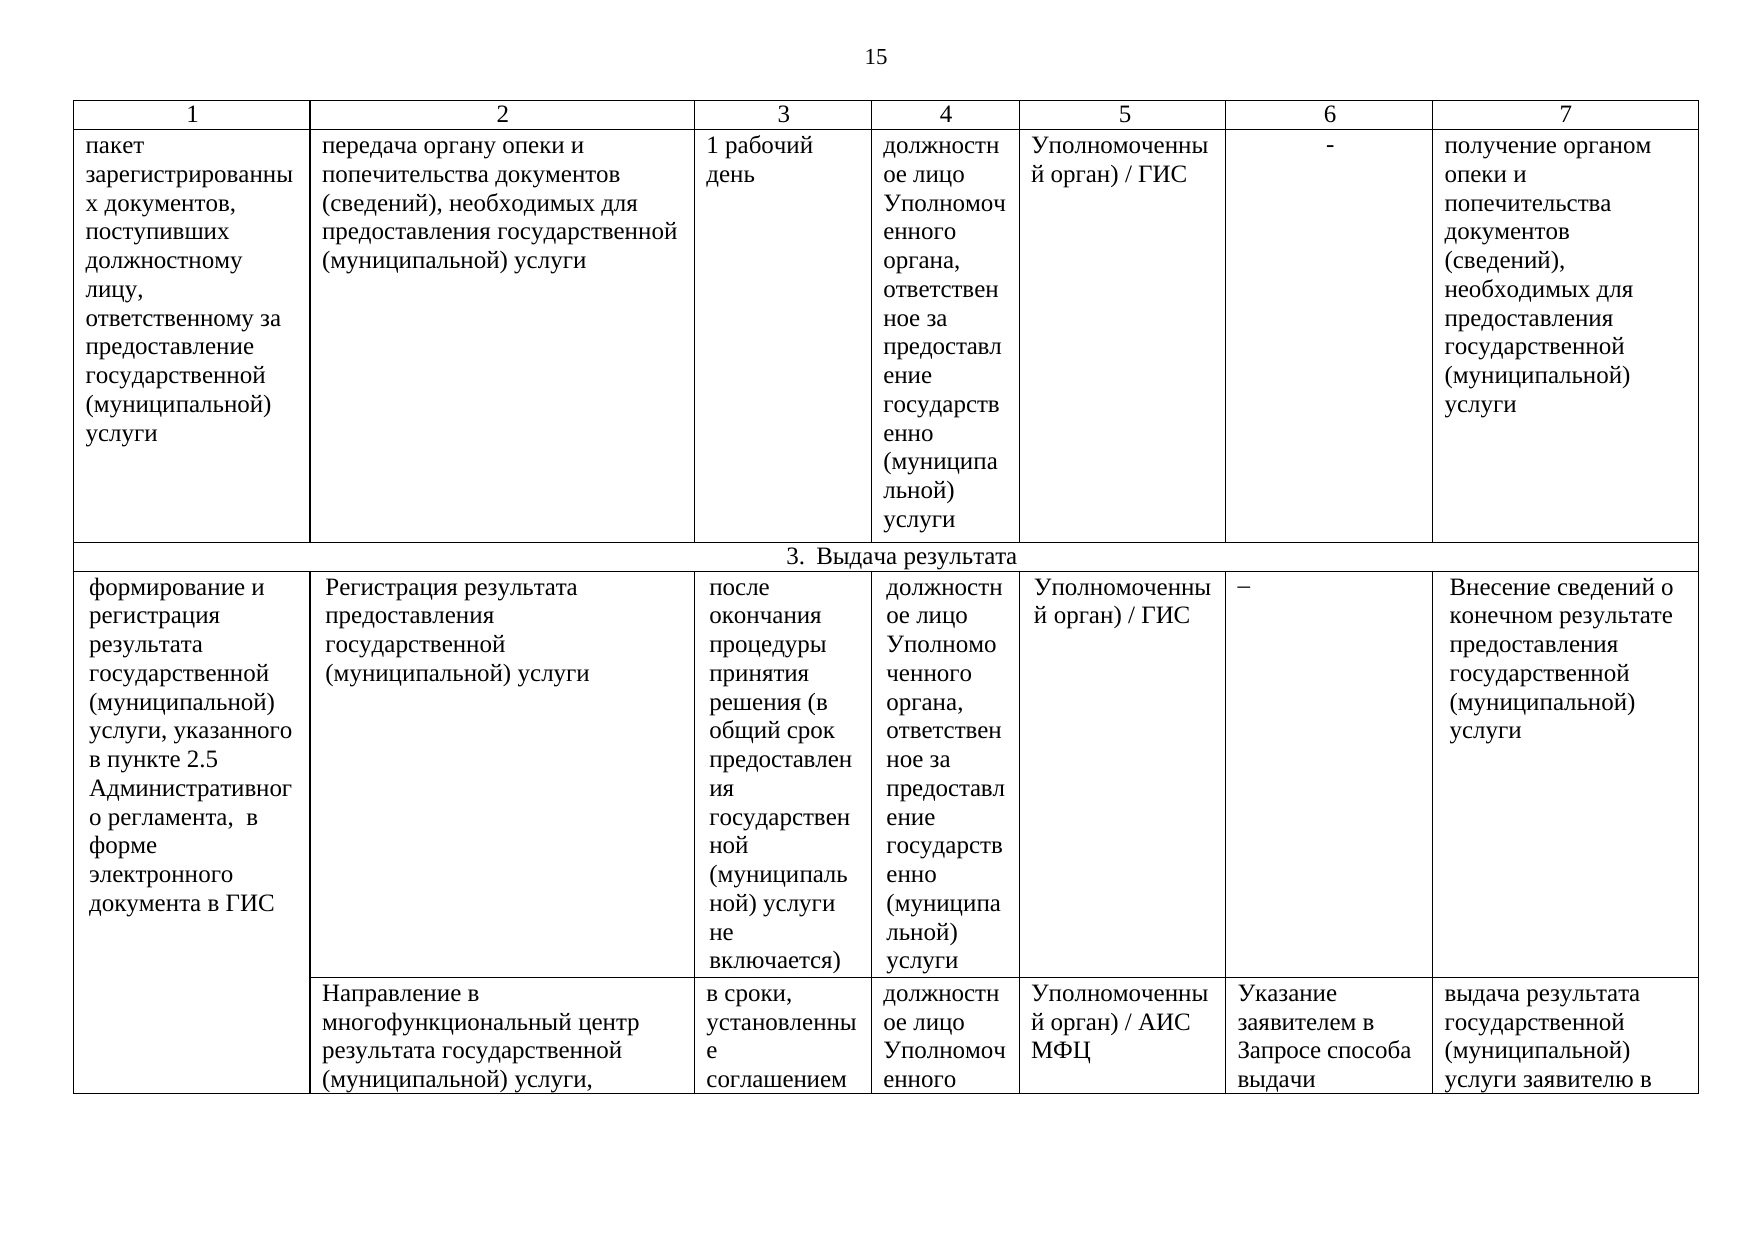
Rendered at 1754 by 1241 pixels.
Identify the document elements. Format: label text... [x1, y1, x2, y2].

table_cell выдача результата государственной (муниципальной) услуги заявителю в [1433, 978, 1698, 1093]
table_cell Уполномоченны й орган) / АИС МФЦ [1020, 978, 1225, 1093]
table_cell передача органу опеки и попечительства документов (сведений), необходимых для предоставления государственной (муниципальной) услуги [311, 130, 694, 542]
table_cell должностн ое лицо Уполномоч енного органа, ответствен ное за предоставл ение государств енно (муниципа льной) услуги [872, 130, 1019, 542]
table_header 3 [695, 101, 871, 129]
table_header 2 [311, 101, 694, 129]
table_cell должностн ое лицо Уполномо ченного органа, ответствен ное за предоставл ение государств енно (муниципа льной) услуги [872, 572, 1019, 977]
table_header 6 [1226, 101, 1432, 129]
table_cell Уполномоченны й орган) / ГИС [1020, 130, 1225, 542]
table_cell - [1226, 130, 1432, 542]
table_cell пакет зарегистрированны х документов, поступивших должностному лицу, ответственному за предоставление государственной (муниципальной) услуги [74, 130, 309, 542]
table_cell в сроки, установленны е соглашением [695, 978, 871, 1093]
table_cell должностн ое лицо Уполномоч енного [872, 978, 1019, 1093]
table_cell Направление в многофункциональный центр результата государственной (муниципальной) услуги, [311, 978, 694, 1093]
table_header 4 [872, 101, 1019, 129]
table_cell формирование и регистрация результата государственной (муниципальной) услуги, указанного в пункте 2.5 Административног о регламента, в форме электронного документа в ГИС [74, 572, 309, 1093]
table_header 5 [1020, 101, 1225, 129]
table_cell Уполномоченны й орган) / ГИС [1020, 572, 1225, 977]
table_cell получение органом опеки и попечительства документов (сведений), необходимых для предоставления государственной (муниципальной) услуги [1433, 130, 1698, 542]
table_cell Внесение сведений о конечном результате предоставления государственной (муниципальной) услуги [1433, 572, 1698, 977]
table_cell после окончания процедуры принятия решения (в общий срок предоставлен ия государствен ной (муниципаль ной) услуги не включается) [695, 572, 871, 977]
table_cell Указание заявителем в Запросе способа выдачи [1226, 978, 1432, 1093]
table_cell 1 рабочий день [695, 130, 871, 542]
table_cell – [1226, 572, 1432, 977]
table_cell Регистрация результата предоставления государственной (муниципальной) услуги [311, 572, 694, 977]
table_header 1 [74, 101, 309, 129]
table_header 7 [1433, 101, 1698, 129]
table_cell 3. Выдача результата [74, 543, 1698, 571]
